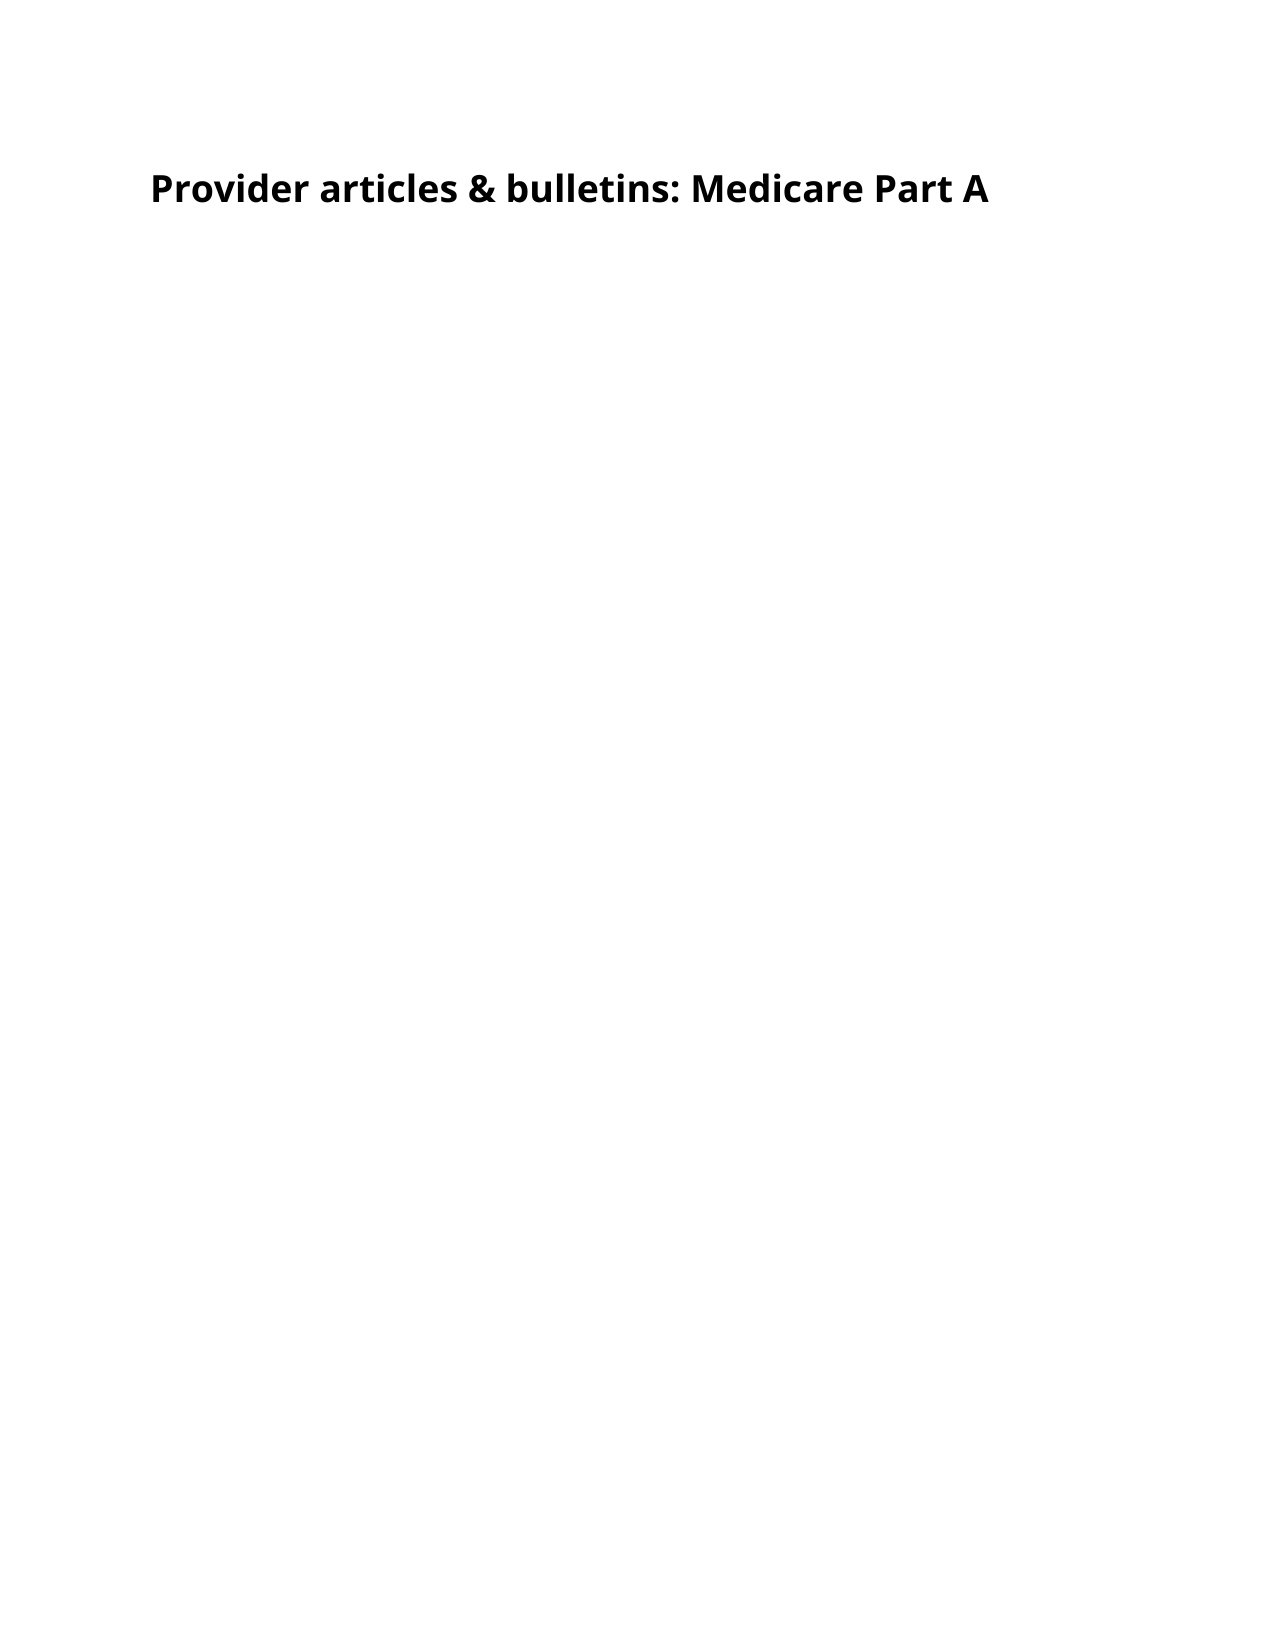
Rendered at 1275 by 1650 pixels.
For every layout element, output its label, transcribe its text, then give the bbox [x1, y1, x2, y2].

text Provider articles & bulletins: Medicare Part A [150, 162, 1125, 213]
